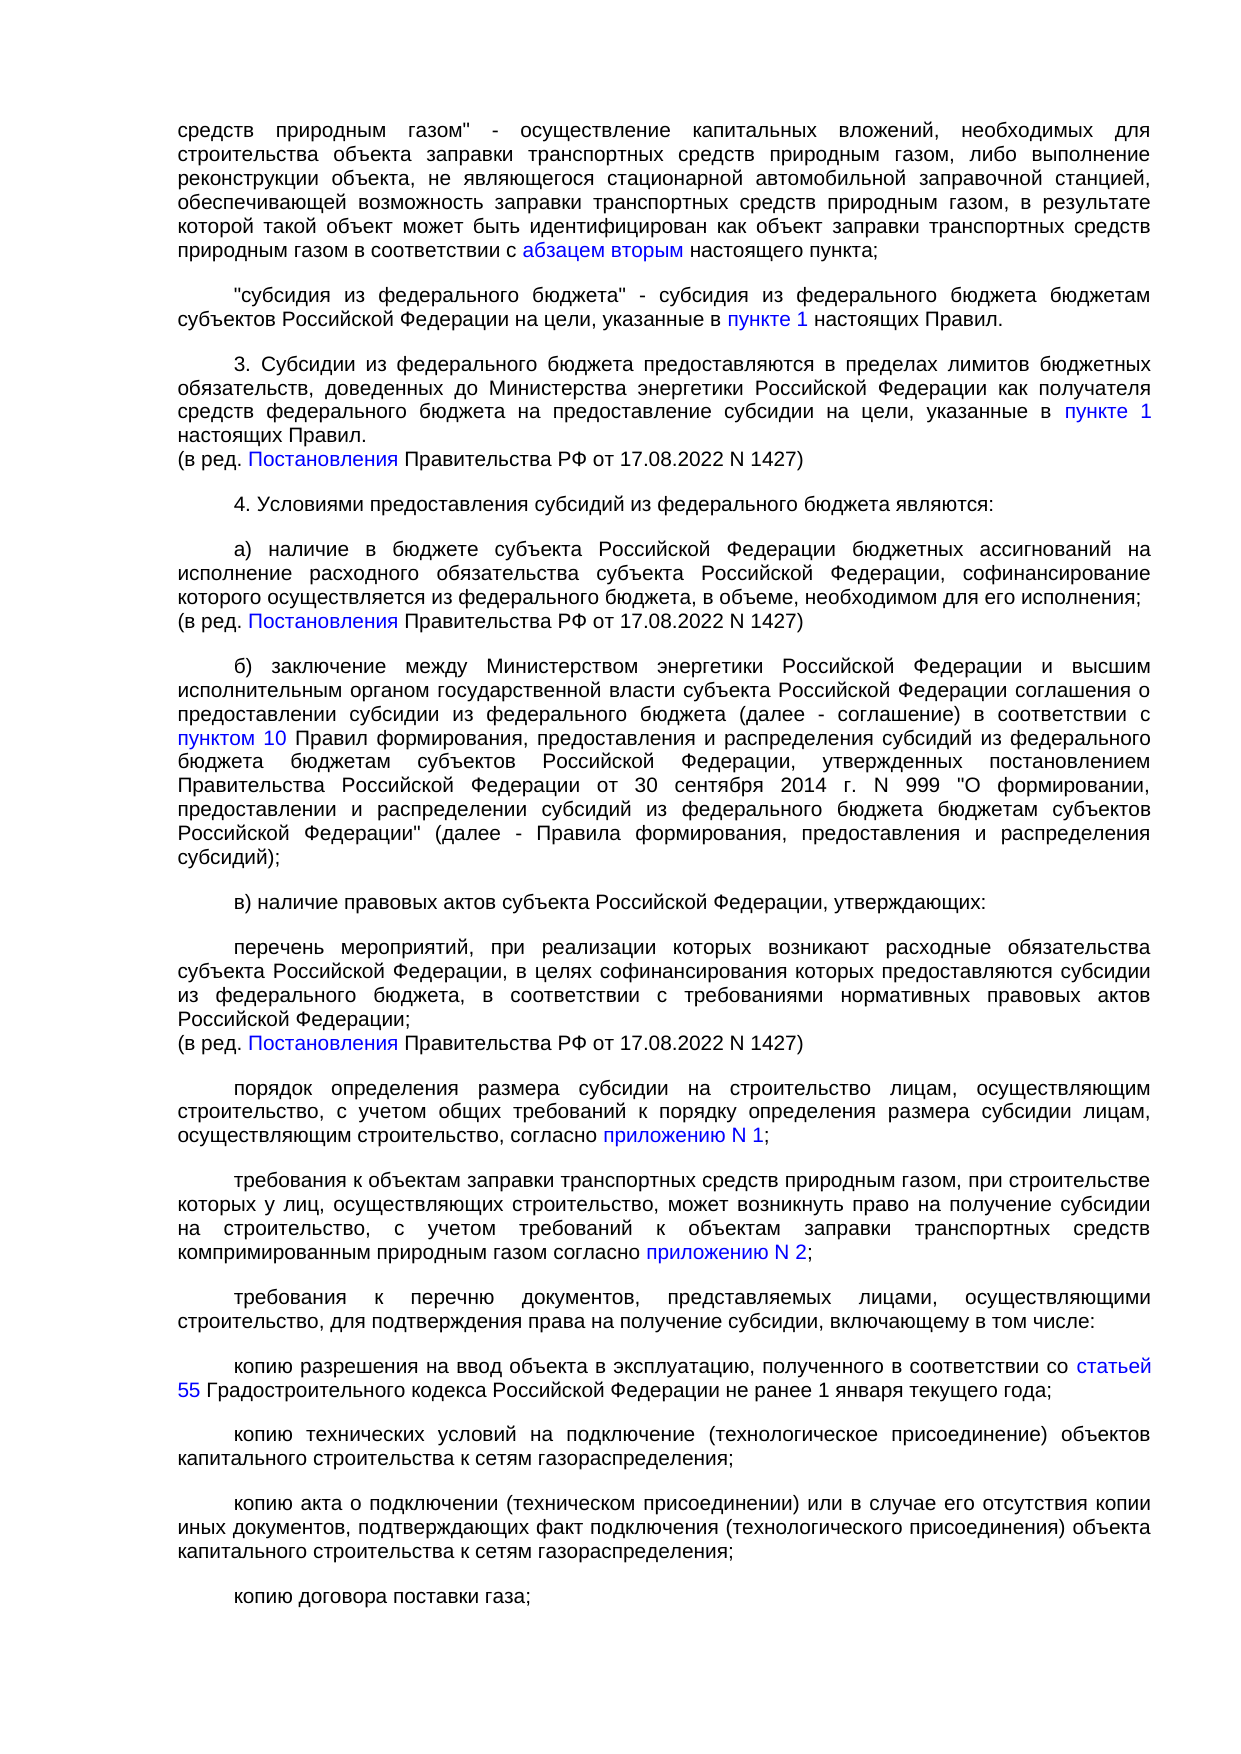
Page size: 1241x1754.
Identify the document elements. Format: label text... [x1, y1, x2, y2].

text в) наличие правовых актов субъекта Российской Федерации, утверждающих: [177, 890, 1152, 914]
text 3. Субсидии из федерального бюджета предоставляются в пределах лимитов бюджетных обязательств, доведенных до Министерства энергетики Российской Федерации как получателя средств федерального бюджета на предоставление субсидии на цели, указанные в пункте 1 настоящих Правил. [177, 351, 1152, 447]
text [177, 118, 1152, 262]
text копию договора поставки газа; [177, 1584, 1152, 1608]
text (в ред. Постановления Правительства РФ от 17.08.2022 N 1427) [177, 609, 1152, 633]
text требования к объектам заправки транспортных средств природным газом, при строительстве которых у лиц, осуществляющих строительство, может возникнуть право на получение субсидии на строительство, с учетом требований к объектам заправки транспортных средств компримированным природным газом согласно приложению N 2; [177, 1168, 1152, 1264]
text копию технических условий на подключение (технологическое присоединение) объектов капитального строительства к сетям газораспределения; [177, 1422, 1152, 1470]
text копию разрешения на ввод объекта в эксплуатацию, полученного в соответствии со статьей 55 Градостроительного кодекса Российской Федерации не ранее 1 января текущего года; [177, 1353, 1152, 1401]
text порядок определения размера субсидии на строительство лицам, осуществляющим строительство, с учетом общих требований к порядку определения размера субсидии лицам, осуществляющим строительство, согласно приложению N 1; [177, 1075, 1152, 1147]
text б) заключение между Министерством энергетики Российской Федерации и высшим исполнительным органом государственной власти субъекта Российской Федерации соглашения о предоставлении субсидии из федерального бюджета (далее - соглашение) в соответствии с пунктом 10 Правил формирования, предоставления и распределения субсидий из федерального бюджета бюджетам субъектов Российской Федерации, утвержденных постановлением Правительства Российской Федерации от 30 сентября 2014 г. N 999 "О формировании, предоставлении и распределении субсидий из федерального бюджета бюджетам субъектов Российской Федерации" (далее - Правила формирования, предоставления и распределения субсидий); [177, 653, 1152, 869]
text копию акта о подключении (техническом присоединении) или в случае его отсутствия копии иных документов, подтверждающих факт подключения (технологического присоединения) объекта капитального строительства к сетям газораспределения; [177, 1491, 1152, 1563]
text перечень мероприятий, при реализации которых возникают расходные обязательства субъекта Российской Федерации, в целях софинансирования которых предоставляются субсидии из федерального бюджета, в соответствии с требованиями нормативных правовых актов Российской Федерации; [177, 935, 1152, 1031]
text 4. Условиями предоставления субсидий из федерального бюджета являются: [177, 492, 1152, 516]
text "субсидия из федерального бюджета" - субсидия из федерального бюджета бюджетам субъектов Российской Федерации на цели, указанные в пункте 1 настоящих Правил. [177, 283, 1152, 331]
text а) наличие в бюджете субъекта Российской Федерации бюджетных ассигнований на исполнение расходного обязательства субъекта Российской Федерации, софинансирование которого осуществляется из федерального бюджета, в объеме, необходимом для его исполнения; [177, 537, 1152, 609]
text требования к перечню документов, представляемых лицами, осуществляющими строительство, для подтверждения права на получение субсидии, включающему в том числе: [177, 1285, 1152, 1333]
text (в ред. Постановления Правительства РФ от 17.08.2022 N 1427) [177, 1031, 1152, 1054]
text (в ред. Постановления Правительства РФ от 17.08.2022 N 1427) [177, 447, 1152, 471]
